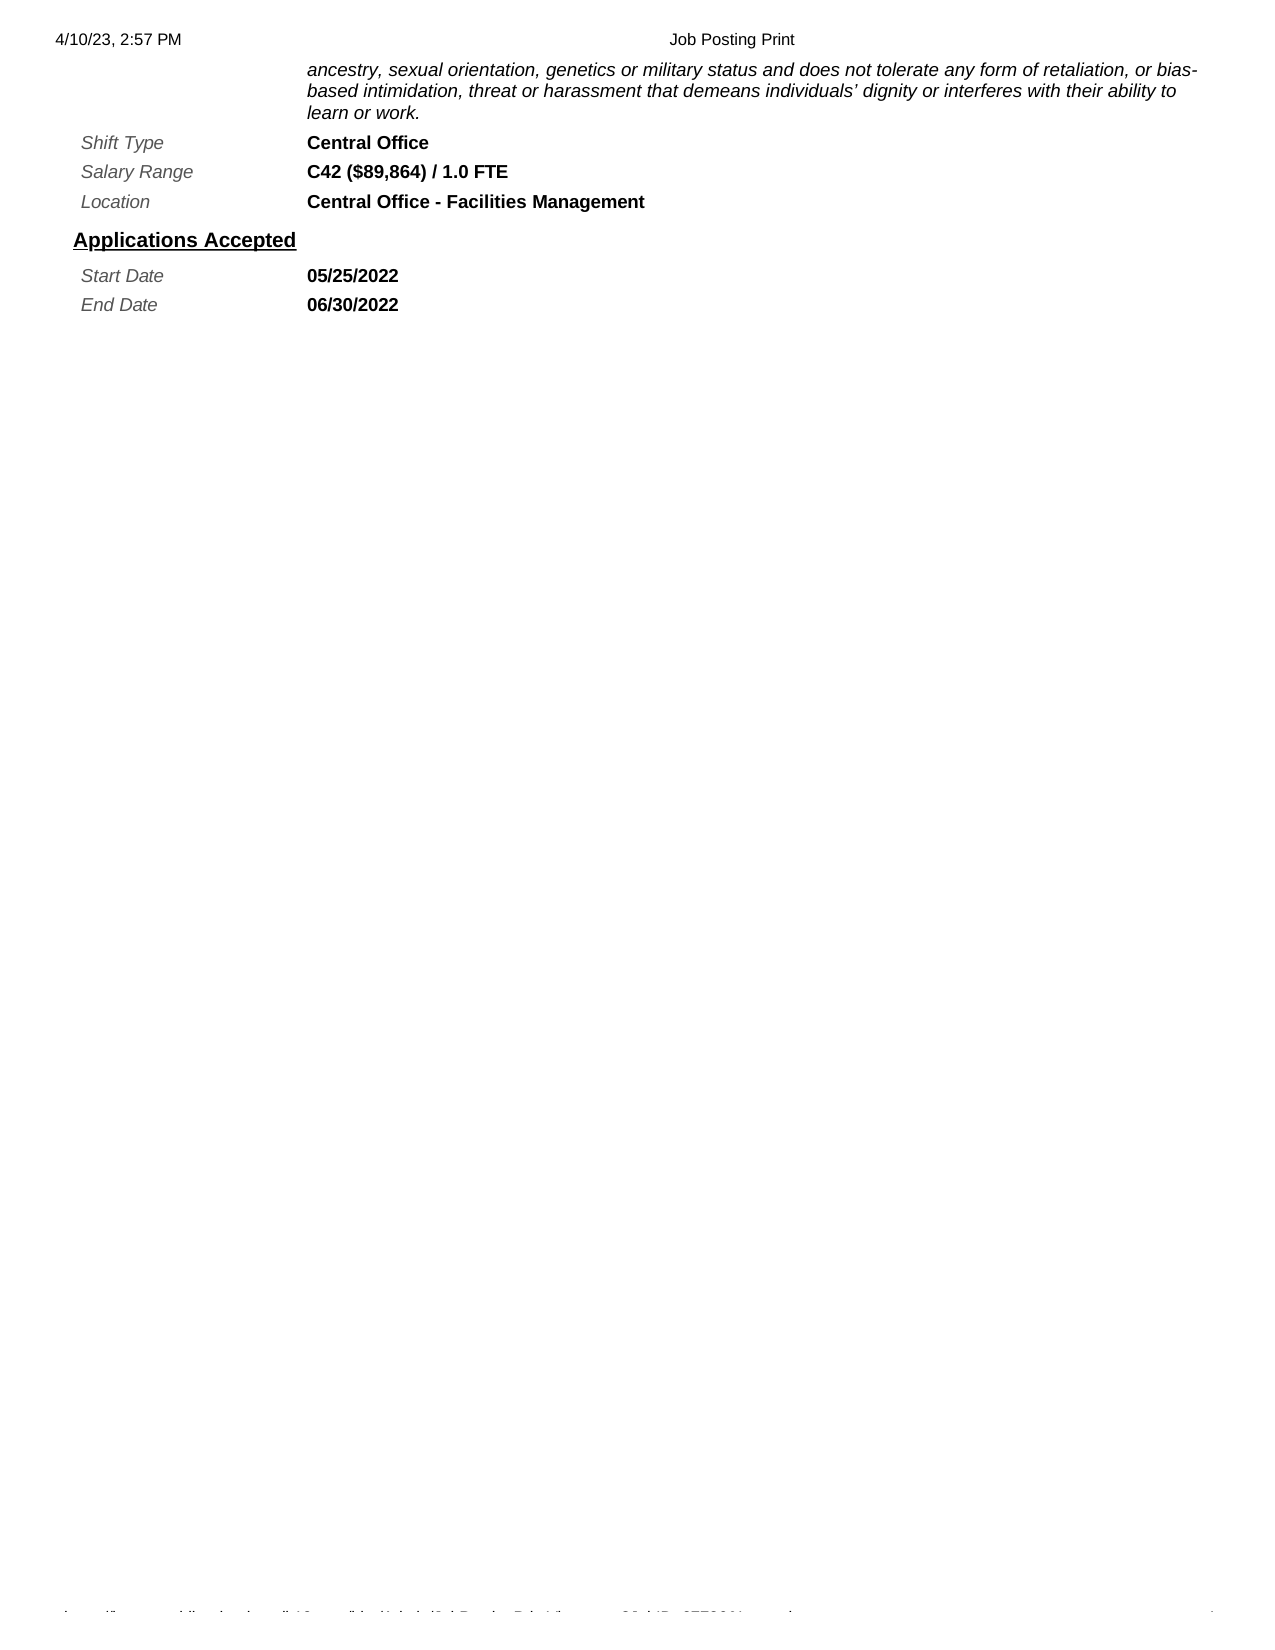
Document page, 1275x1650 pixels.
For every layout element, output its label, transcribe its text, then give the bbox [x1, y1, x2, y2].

text End Date 06/30/2022 [81, 294, 1206, 316]
subtitle Applications Accepted [73, 228, 1206, 252]
text Location Central Office - Facilities Management [81, 191, 1206, 212]
text Start Date 05/25/2022 [81, 264, 1206, 286]
text ancestry, sexual orientation, genetics or military status and does not tolerate any form of retaliation, or bias- based intimidation, threat or harassment that demeans individuals’ dignity or interferes with their ability to learn or work. [307, 59, 1206, 123]
text Salary Range C42 ($89,864) / 1.0 FTE [81, 161, 1206, 183]
text Shift Type Central Office [81, 132, 1206, 153]
